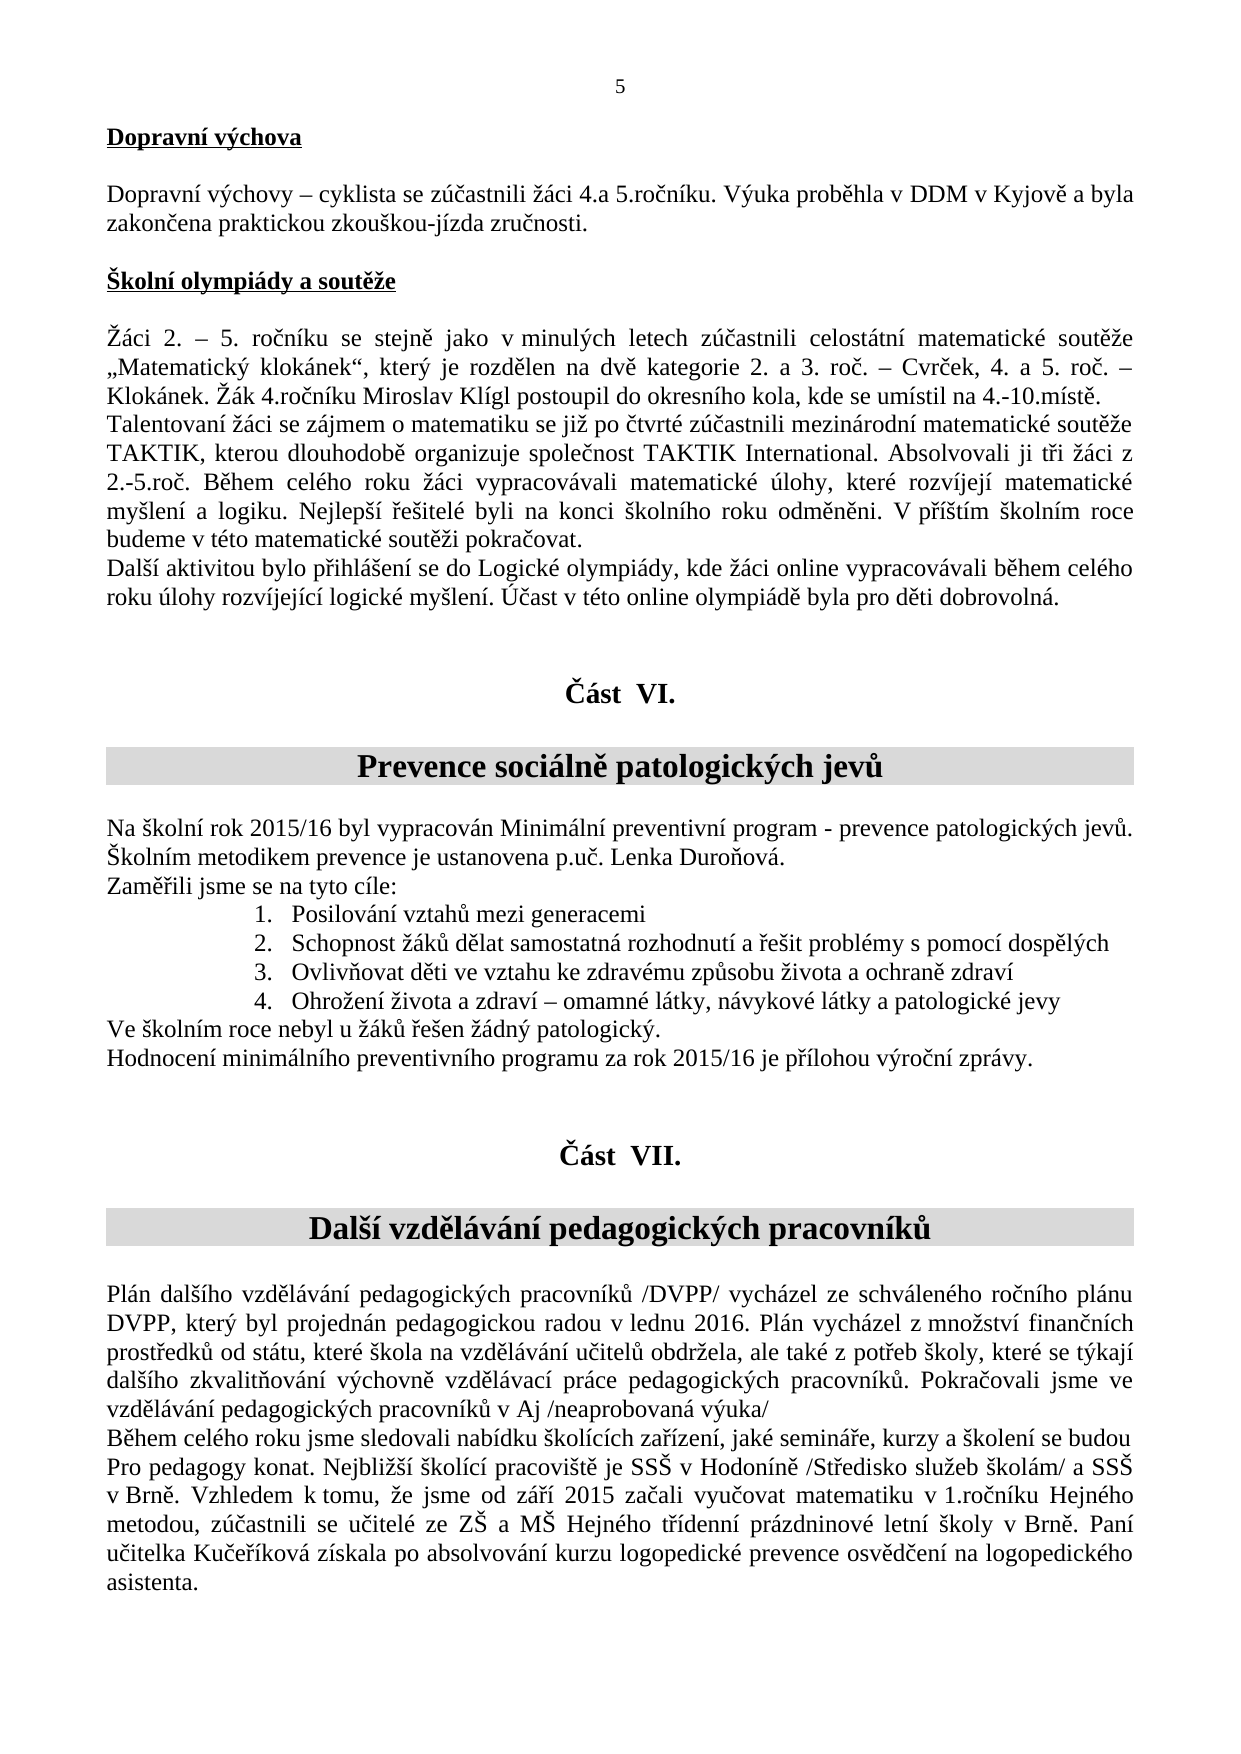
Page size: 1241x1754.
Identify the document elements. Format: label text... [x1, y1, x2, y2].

subtitle Další vzdělávání pedagogických pracovníků [106, 1208, 1134, 1246]
text Školní olympiády a soutěže [106, 266, 1134, 294]
text Talentovaní žáci se zájmem o matematiku se již po čtvrté zúčastnili mezinárodní matematické soutěže TAKTIK, kterou dlouhodobě organizuje společnost TAKTIK International. Absolvovali ji tři žáci z 2.-5.roč. Během celého roku žáci vypracovávali matematické úlohy, které rozvíjejí matematické myšlení a logiku. Nejlepší řešitelé byli na konci školního roku odměněni. V příštím školním roce budeme v této matematické soutěži pokračovat. [106, 409, 1134, 553]
text Další aktivitou bylo přihlášení se do Logické olympiády, kde žáci online vypracovávali během celého roku úlohy rozvíjející logické myšlení. Účast v této online olympiádě byla pro děti dobrovolná. [106, 553, 1134, 611]
list Ovlivňovat děti ve vztahu ke zdravému způsobu života a ochraně zdraví [254, 957, 1134, 986]
text Hodnocení minimálního preventivního programu za rok 2015/16 je přílohou výroční zprávy. [106, 1043, 1134, 1072]
subtitle Část VI. [106, 677, 1134, 710]
text Zaměřili jsme se na tyto cíle: [106, 871, 1134, 899]
text Během celého roku jsme sledovali nabídku školících zařízení, jaké semináře, kurzy a školení se budou [106, 1423, 1134, 1452]
list Posilování vztahů mezi generacemi [254, 899, 1134, 928]
text Dopravní výchovy – cyklista se zúčastnili žáci 4.a 5.ročníku. Výuka proběhla v DDM v Kyjově a byla zakončena praktickou zkouškou-jízda zručnosti. [106, 179, 1134, 237]
text Žáci 2. – 5. ročníku se stejně jako v minulých letech zúčastnili celostátní matematické soutěže „Matematický klokánek“, který je rozdělen na dvě kategorie 2. a 3. roč. – Cvrček, 4. a 5. roč. – Klokánek. Žák 4.ročníku Miroslav Klígl postoupil do okresního kola, kde se umístil na 4.-10.místě. [106, 323, 1134, 409]
subtitle Prevence sociálně patologických jevů [106, 747, 1134, 785]
text Na školní rok 2015/16 byl vypracován Minimální preventivní program - prevence patologických jevů. Školním metodikem prevence je ustanovena p.uč. Lenka Duroňová. [106, 813, 1134, 871]
text Ve školním roce nebyl u žáků řešen žádný patologický. [106, 1014, 1134, 1043]
text Pro pedagogy konat. Nejbližší školící pracoviště je SSŠ v Hodoníně /Středisko služeb školám/ a SSŠ v Brně. Vzhledem k tomu, že jsme od září 2015 začali vyučovat matematiku v 1.ročníku Hejného metodou, zúčastnili se učitelé ze ZŠ a MŠ Hejného třídenní prázdninové letní školy v Brně. Paní učitelka Kučeříková získala po absolvování kurzu logopedické prevence osvědčení na logopedického asistenta. [106, 1452, 1134, 1595]
subtitle Část VII. [106, 1138, 1134, 1171]
text Dopravní výchova [106, 122, 1134, 151]
list Ohrožení života a zdraví – omamné látky, návykové látky a patologické jevy [254, 986, 1134, 1014]
list Schopnost žáků dělat samostatná rozhodnutí a řešit problémy s pomocí dospělých [254, 928, 1134, 957]
text Plán dalšího vzdělávání pedagogických pracovníků /DVPP/ vycházel ze schváleného ročního plánu DVPP, který byl projednán pedagogickou radou v lednu 2016. Plán vycházel z množství finančních prostředků od státu, které škola na vzdělávání učitelů obdržela, ale také z potřeb školy, které se týkají dalšího zkvalitňování výchovně vzdělávací práce pedagogických pracovníků. Pokračovali jsme ve vzdělávání pedagogických pracovníků v Aj /neaprobovaná výuka/ [106, 1279, 1134, 1423]
